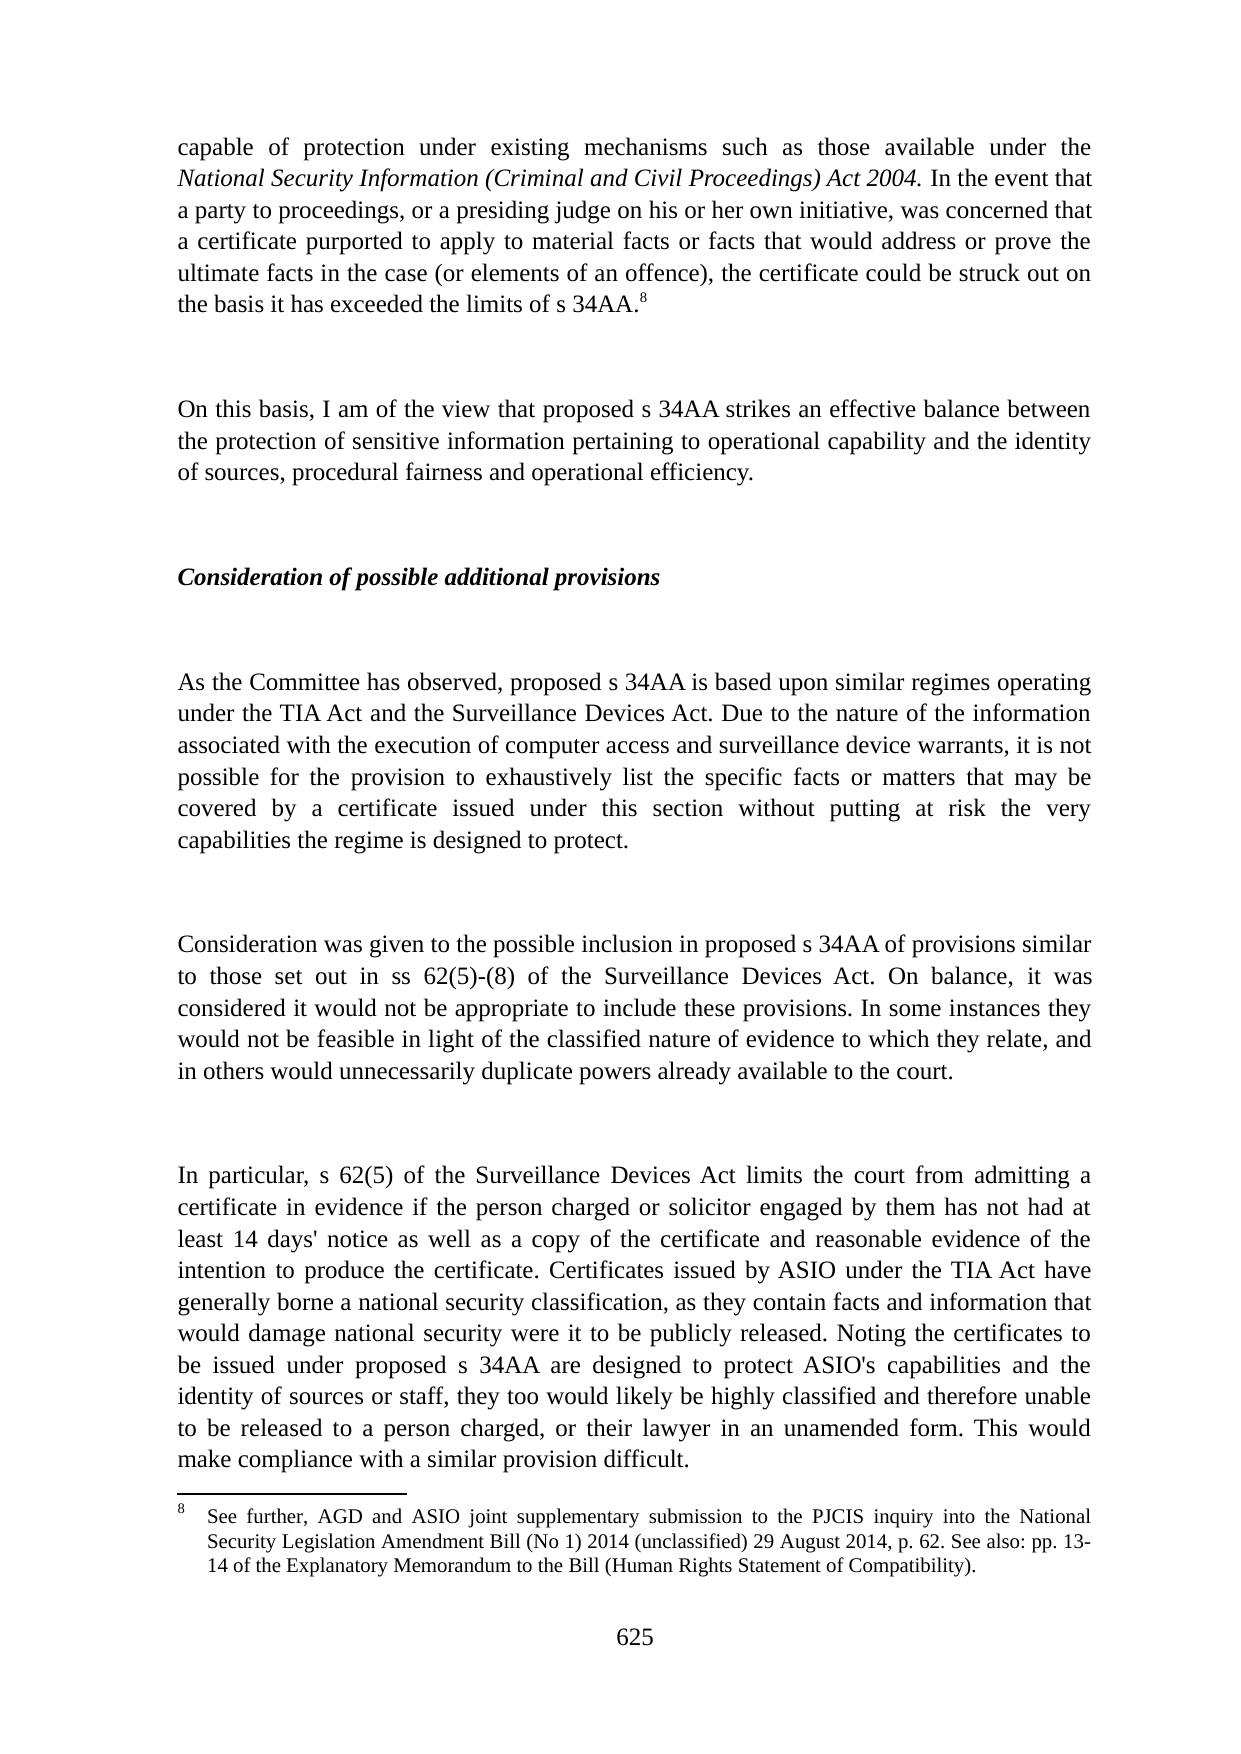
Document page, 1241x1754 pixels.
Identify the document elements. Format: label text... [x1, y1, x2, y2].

text Consideration was given to the possible inclusion in proposed s 34AA of provisions similar to those set out in ss 62(5)-(8) of the Surveillance Devices Act. On balance, it was considered it would not be appropriate to include these provisions. In some instances they would not be feasible in light of the classified nature of evidence to which they relate, and in others would unnecessarily duplicate powers already available to the court. [177, 929, 1092, 1084]
text In particular, s 62(5) of the Surveillance Devices Act limits the court from admitting a certificate in evidence if the person charged or solicitor engaged by them has not had at least 14 days' notice as well as a copy of the certificate and reasonable evidence of the intention to produce the certificate. Certificates issued by ASIO under the TIA Act have generally borne a national security classification, as they contain facts and information that would damage national security were it to be publicly released. Noting the certificates to be issued under proposed s 34AA are designed to protect ASIO's capabilities and the identity of sources or staff, they too would likely be highly classified and therefore unable to be released to a person charged, or their lawyer in an unamended form. This would make compliance with a similar provision difficult. [177, 1161, 1092, 1473]
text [177, 132, 1092, 318]
text As the Committee has observed, proposed s 34AA is based upon similar regimes operating under the TIA Act and the Surveillance Devices Act. Due to the nature of the information associated with the execution of computer access and surveillance device warrants, it is not possible for the provision to exhaustively list the specific facts or matters that may be covered by a certificate issued under this section without putting at risk the very capabilities the regime is designed to protect. [177, 667, 1092, 853]
text Consideration of possible additional provisions [177, 562, 1092, 591]
text On this basis, I am of the view that proposed s 34AA strikes an effective balance between the protection of sensitive information pertaining to operational capability and the identity of sources, procedural fairness and operational efficiency. [177, 394, 1092, 486]
